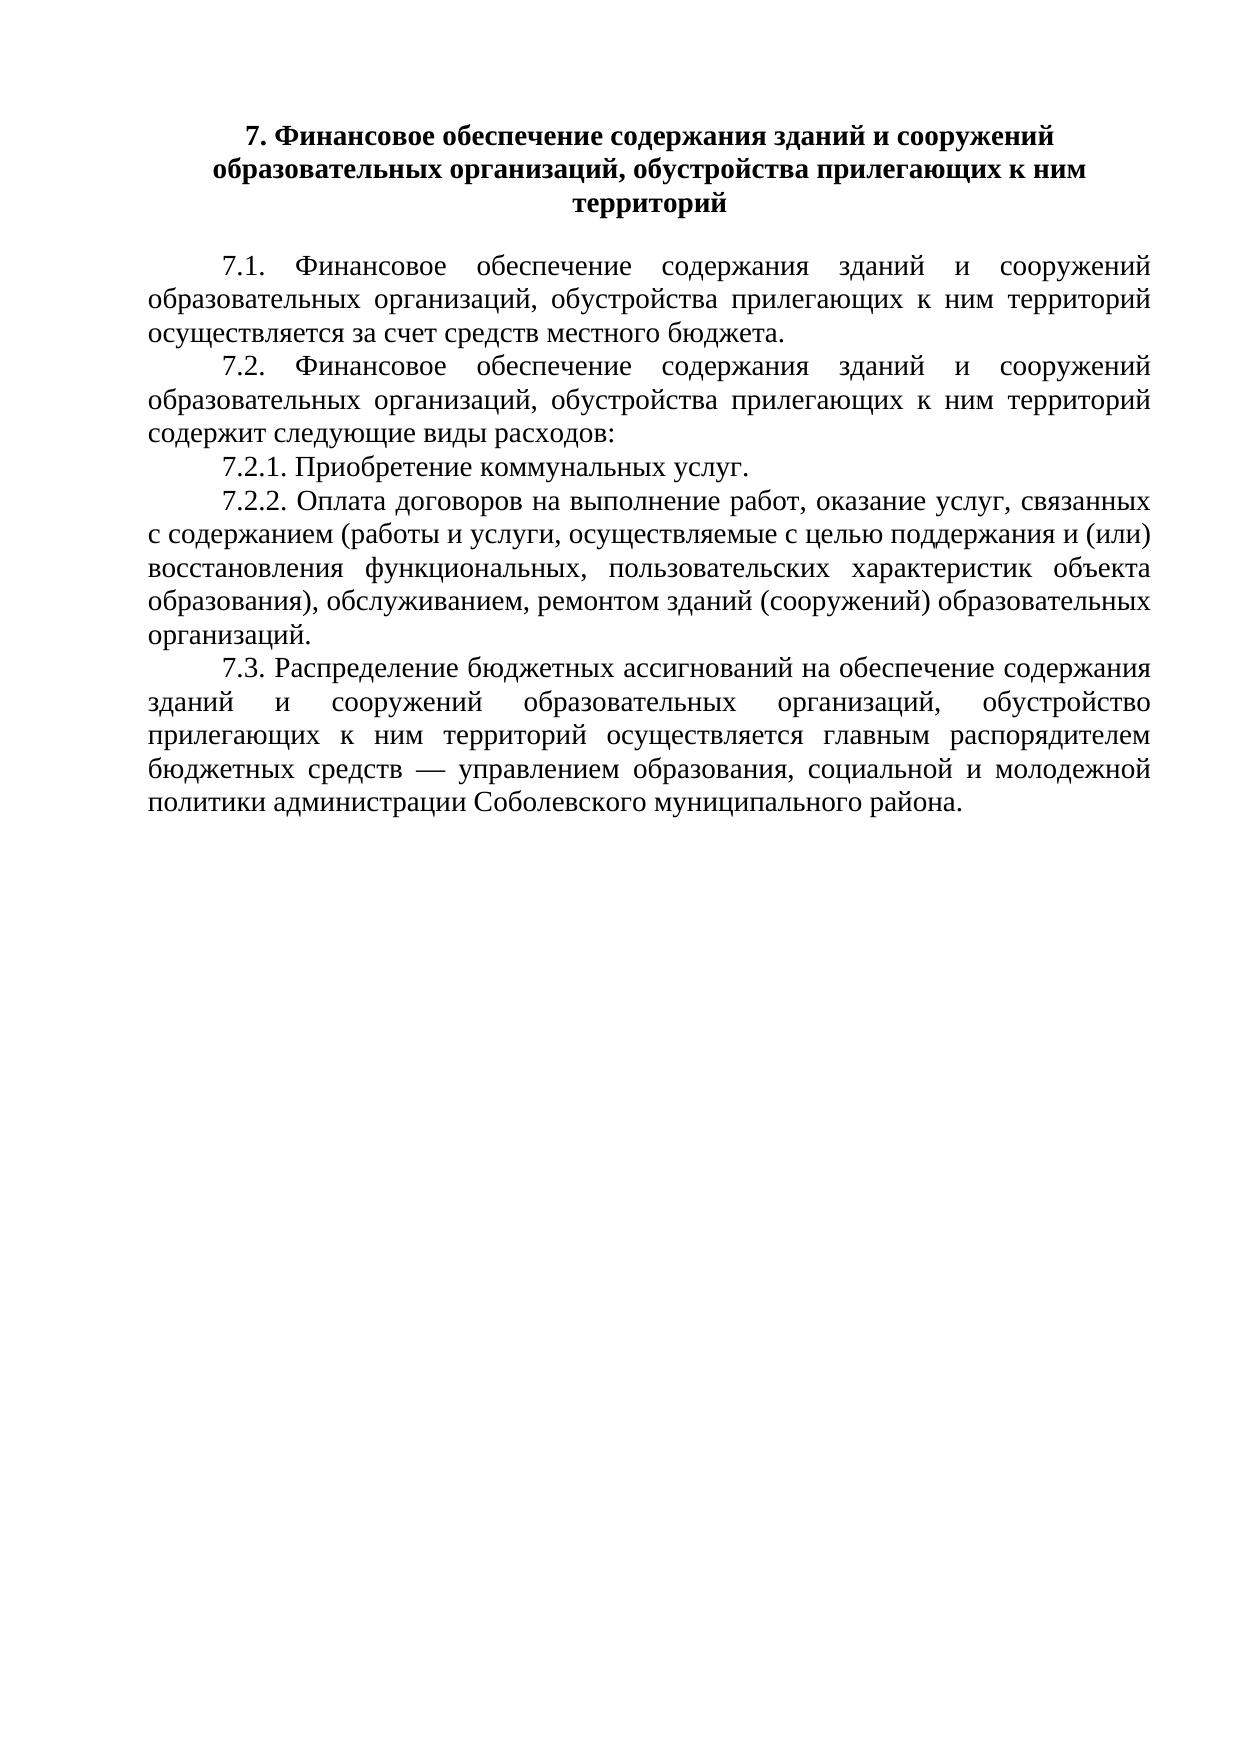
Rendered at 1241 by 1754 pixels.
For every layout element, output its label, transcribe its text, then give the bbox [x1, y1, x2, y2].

text 7.3. Распределение бюджетных ассигнований на обеспечение содержания зданий и сооружений образовательных организаций, обустройство прилегающих к ним территорий осуществляется главным распорядителем бюджетных средств — управлением образования, социальной и молодежной политики администрации Соболевского муниципального района. [148, 650, 1152, 818]
text 7.2.1. Приобретение коммунальных услуг. [148, 449, 1152, 483]
text 7.1. Финансовое обеспечение содержания зданий и сооружений образовательных организаций, обустройства прилегающих к ним территорий осуществляется за счет средств местного бюджета. [148, 248, 1152, 348]
text 7.2.2. Оплата договоров на выполнение работ, оказание услуг, связанных с содержанием (работы и услуги, осуществляемые с целью поддержания и (или) восстановления функциональных, пользовательских характеристик объекта образования), обслуживанием, ремонтом зданий (сооружений) образовательных организаций. [148, 483, 1152, 650]
text 7.2. Финансовое обеспечение содержания зданий и сооружений образовательных организаций, обустройства прилегающих к ним территорий содержит следующие виды расходов: [148, 348, 1152, 449]
list 7. Финансовое обеспечение содержания зданий и сооружений образовательных организаций, обустройства прилегающих к ним территорий [148, 118, 1152, 219]
